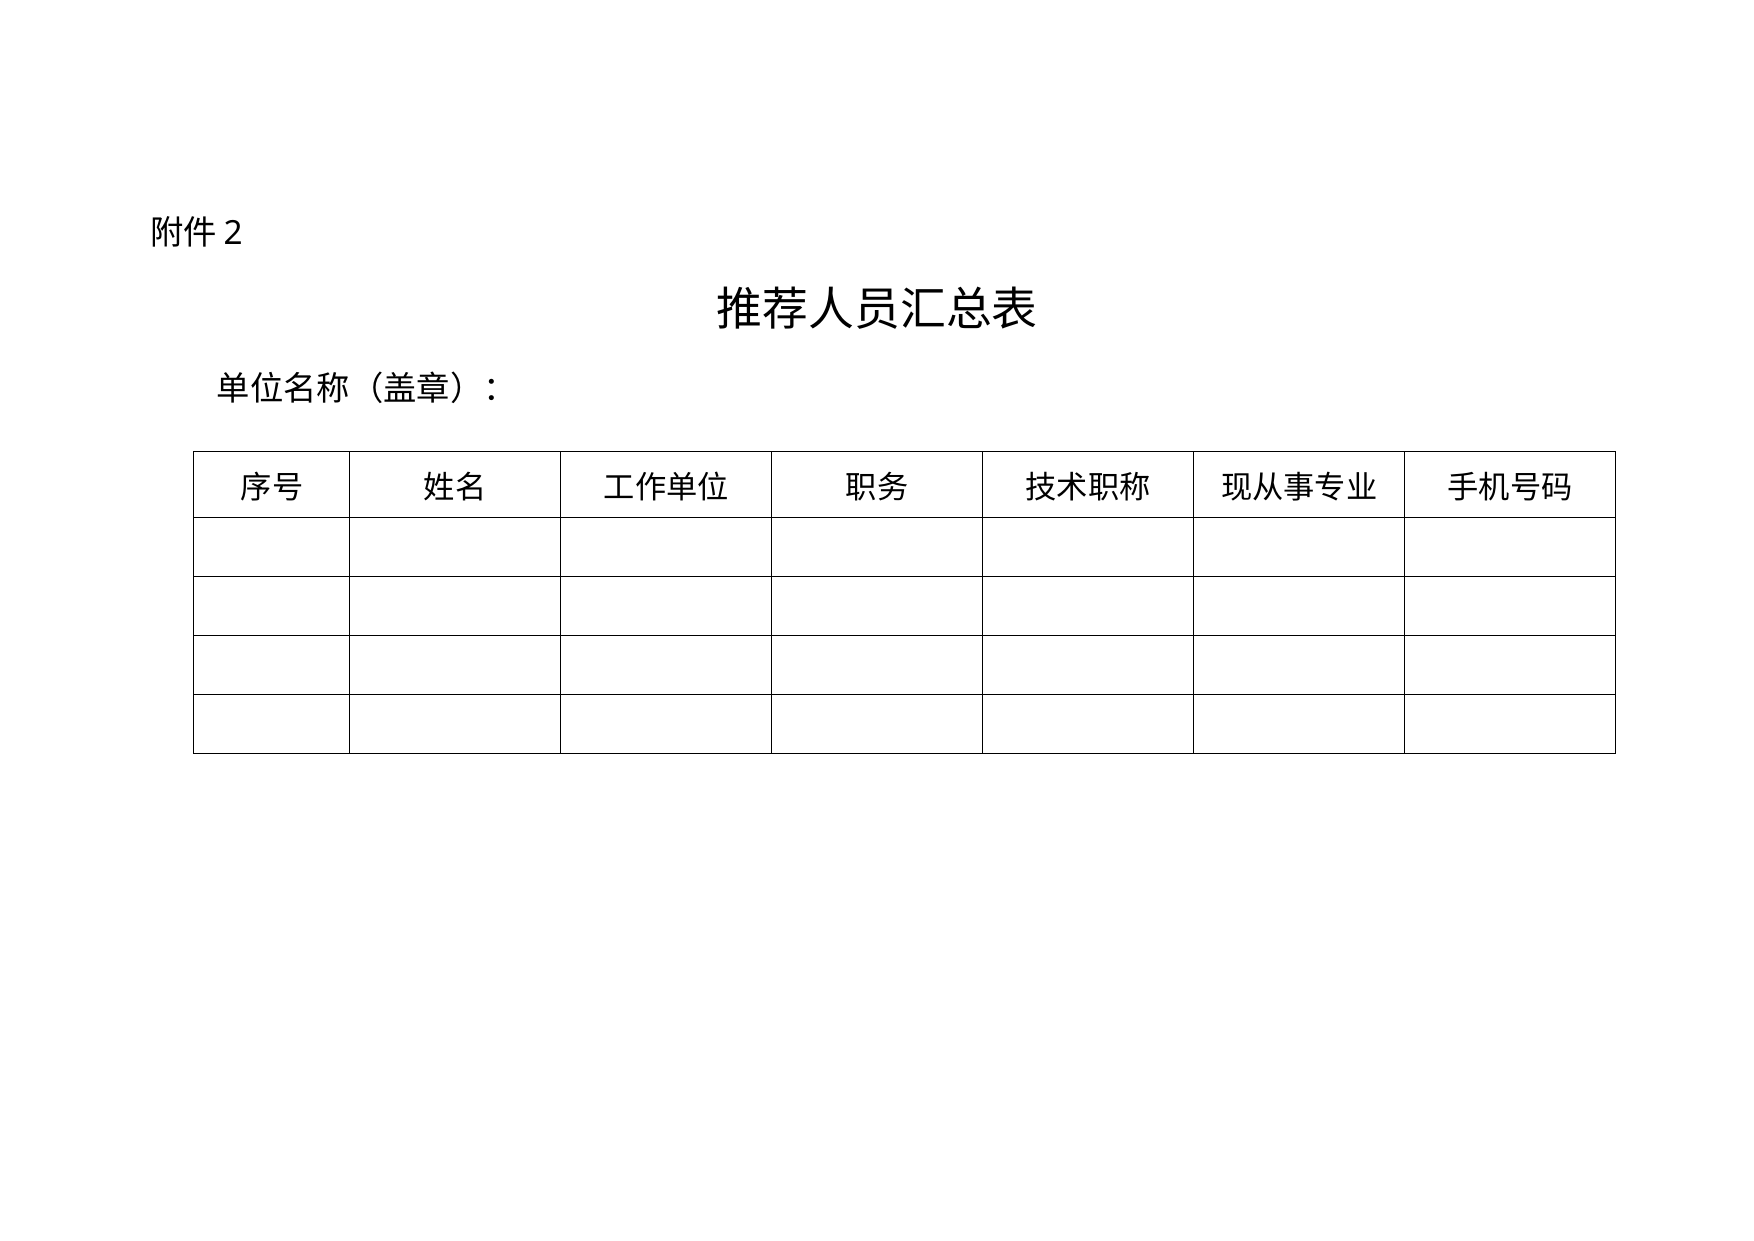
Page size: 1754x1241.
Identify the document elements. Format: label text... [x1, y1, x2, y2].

table_cell [983, 518, 1193, 576]
text 推荐人员汇总表 [150, 279, 1604, 337]
table_cell [561, 695, 771, 753]
table_header 职务 [772, 452, 982, 517]
table_header 手机号码 [1405, 452, 1615, 517]
table_cell [561, 518, 771, 576]
table_cell [350, 636, 560, 694]
table_header 序号 [194, 452, 349, 517]
text 单位名称（盖章）： [150, 353, 1604, 418]
table_cell [1405, 577, 1615, 635]
text 附件2 [150, 198, 1604, 263]
table_cell [772, 636, 982, 694]
table_cell [561, 577, 771, 635]
table_cell [772, 577, 982, 635]
table_cell [194, 518, 349, 576]
table_cell [1194, 695, 1404, 753]
table_header 技术职称 [983, 452, 1193, 517]
table_cell [194, 695, 349, 753]
table_cell [1405, 695, 1615, 753]
table_cell [983, 577, 1193, 635]
table_cell [983, 636, 1193, 694]
table_cell [350, 518, 560, 576]
table_cell [772, 695, 982, 753]
table_cell [194, 577, 349, 635]
table_cell [1405, 518, 1615, 576]
table_cell [772, 518, 982, 576]
table_cell [1194, 518, 1404, 576]
table_cell [983, 695, 1193, 753]
table_cell [1194, 577, 1404, 635]
table_header 姓名 [350, 452, 560, 517]
table_cell [1405, 636, 1615, 694]
table_cell [350, 695, 560, 753]
table_cell [1194, 636, 1404, 694]
table_header 工作单位 [561, 452, 771, 517]
table_cell [561, 636, 771, 694]
table_header 现从事专业 [1194, 452, 1404, 517]
table_cell [350, 577, 560, 635]
table_cell [194, 636, 349, 694]
